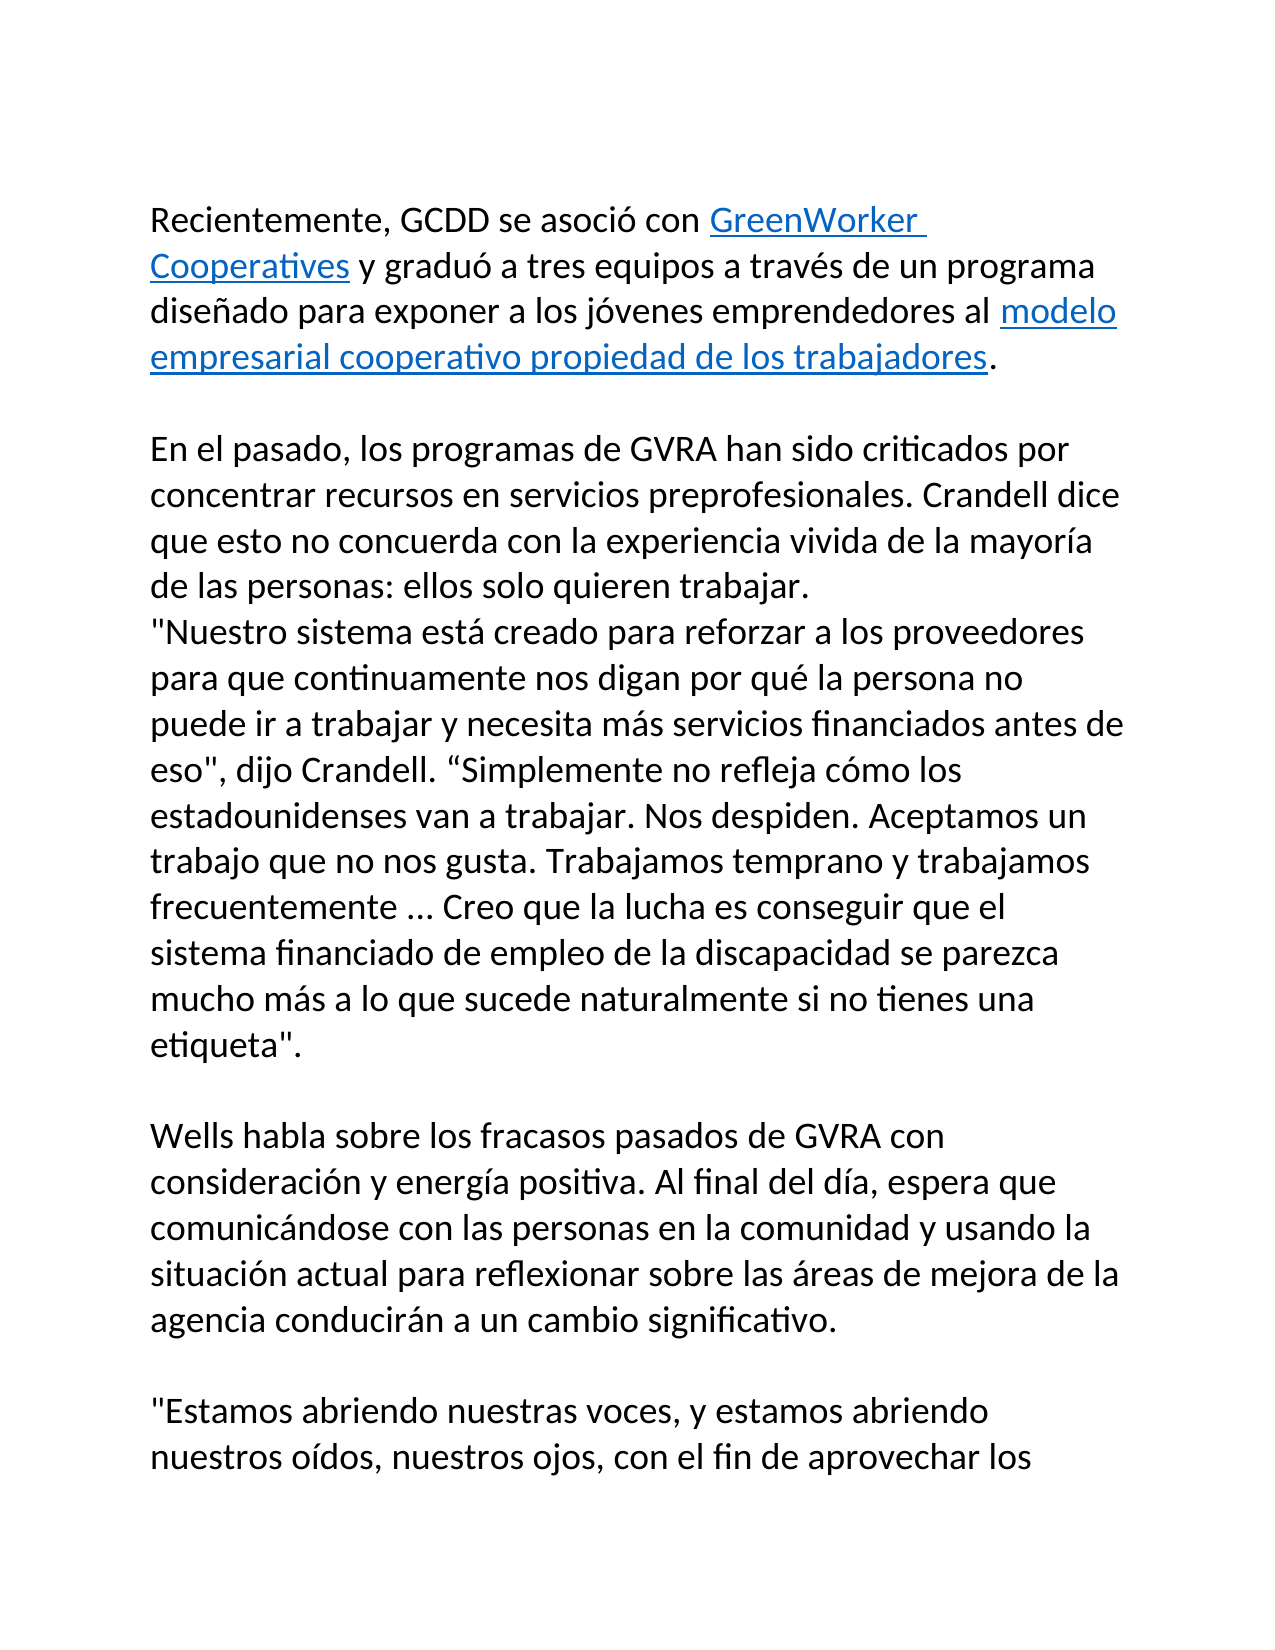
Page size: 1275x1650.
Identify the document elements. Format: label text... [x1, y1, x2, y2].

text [150, 1387, 1125, 1479]
text Wells habla sobre los fracasos pasados ​​de GVRA con consideración y energía positiva. Al final del día, espera que comunicándose con las personas en la comunidad y usando la situación actual para reflexionar sobre las áreas de mejora de la agencia conducirán a un cambio significativo. [150, 1112, 1125, 1342]
text En el pasado, los programas de GVRA han sido criticados por concentrar recursos en servicios preprofesionales. Crandell dice que esto no concuerda con la experiencia vivida de la mayoría de las personas: ellos solo quieren trabajar. [150, 425, 1125, 608]
text "Nuestro sistema está creado para reforzar a los proveedores para que continuamente nos digan por qué la persona no puede ir a trabajar y necesita más servicios financiados antes de eso", dijo Crandell. “Simplemente no refleja cómo los estadounidenses van a trabajar. Nos despiden. Aceptamos un trabajo que no nos gusta. Trabajamos temprano y trabajamos frecuentemente ... Creo que la lucha es conseguir que el sistema financiado de empleo de la discapacidad se parezca mucho más a lo que sucede naturalmente si no tienes una etiqueta". [150, 608, 1125, 1067]
text Recientemente, GCDD se asoció con GreenWorker Cooperatives y graduó a tres equipos a través de un programa diseñado para exponer a los jóvenes emprendedores al modelo empresarial cooperativo propiedad de los trabajadores. [150, 196, 1125, 379]
